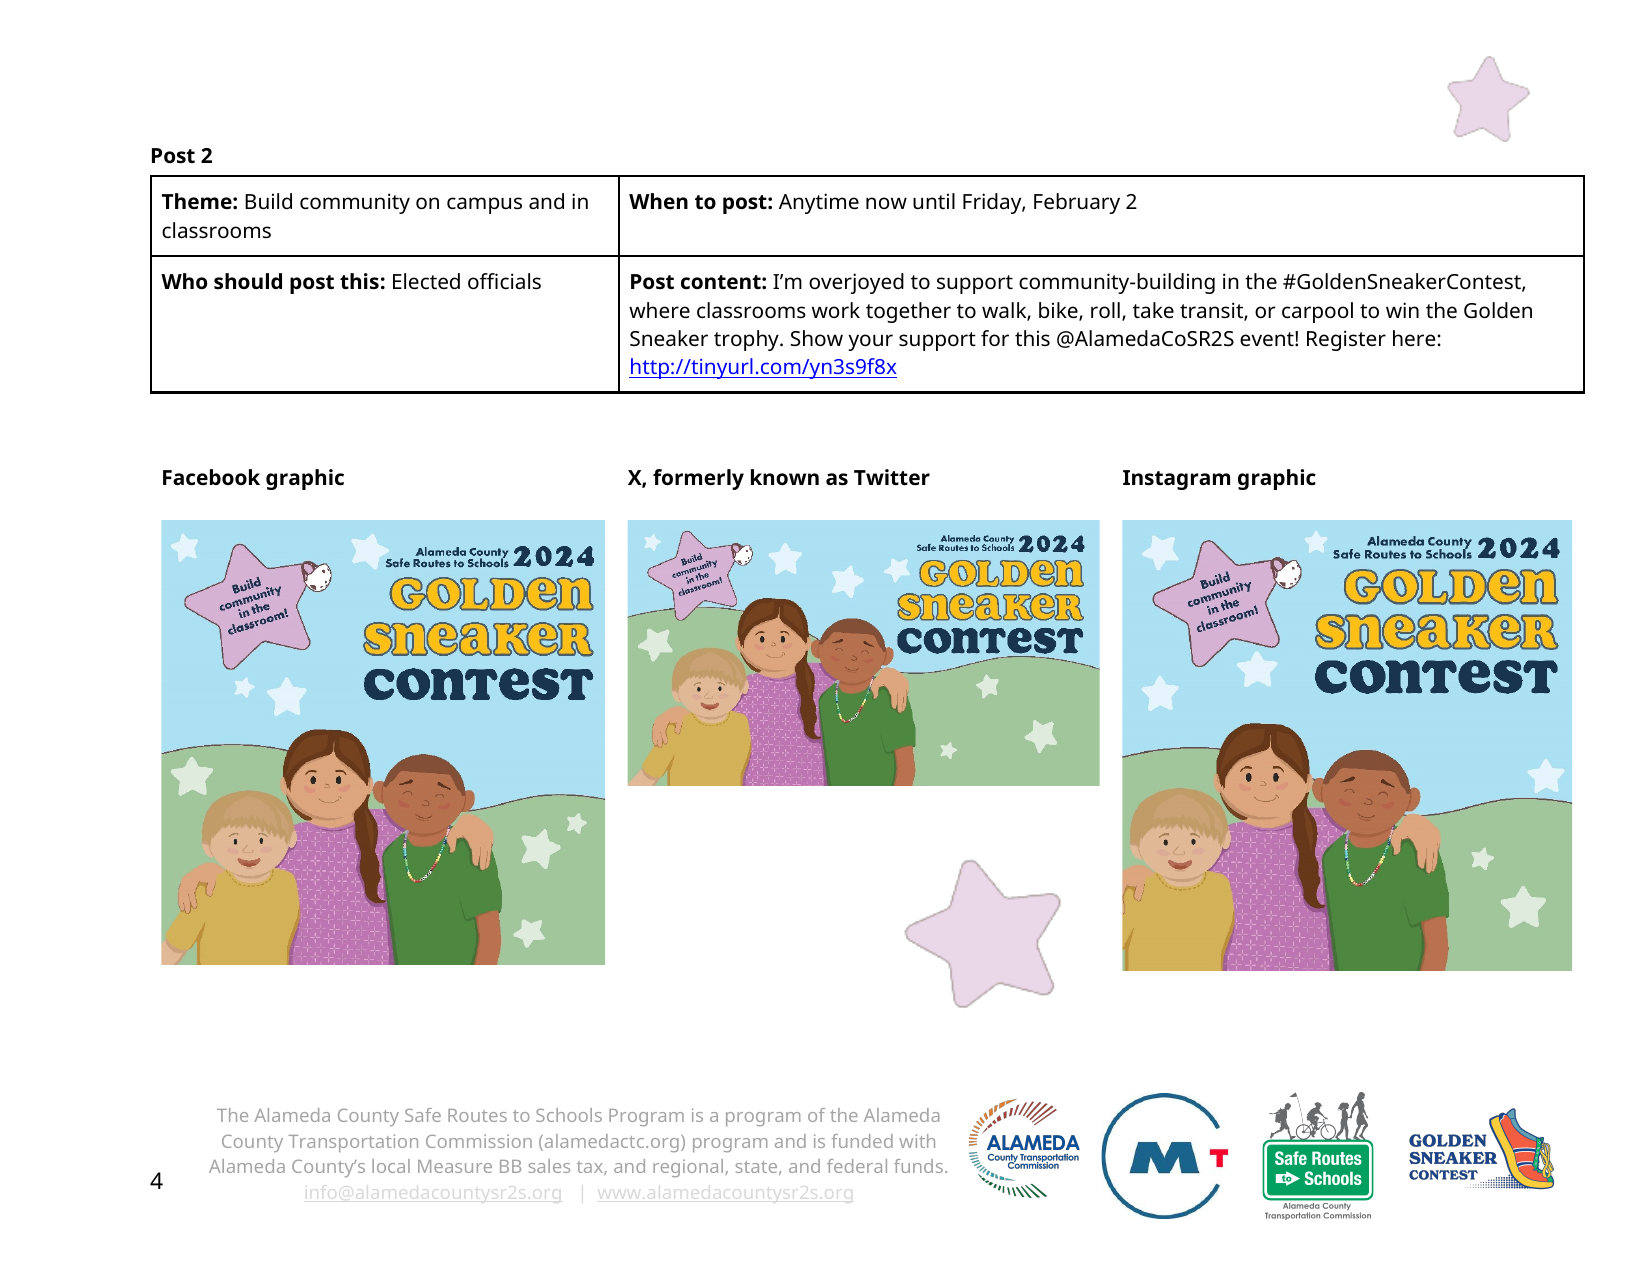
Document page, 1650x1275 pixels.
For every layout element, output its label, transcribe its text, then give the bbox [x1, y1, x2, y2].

table_header Instagram graphic [1111, 464, 1585, 999]
table_header Facebook graphic [150, 464, 616, 999]
table_cell Post content: I’m overjoyed to support community-building in the #GoldenSneakerContest, where classrooms work together to walk, bike, roll, take transit, or carpool to win the Golden Sneaker trophy. Show your support for this @AlamedaCoSR2S event! Register here: http://tinyurl.com/yn3s9f8x [620, 257, 1583, 391]
table_cell Who should post this: Elected officials [152, 257, 618, 391]
table_header When to post: Anytime now until Friday, February 2 [620, 177, 1583, 255]
text Post 2 [150, 141, 1500, 169]
picture [161, 520, 606, 965]
picture [1122, 520, 1573, 971]
table_header X, formerly known as Twitter [616, 464, 1111, 999]
picture [1407, 1107, 1558, 1191]
picture [627, 520, 1100, 786]
picture [1101, 1093, 1229, 1219]
picture [968, 1099, 1080, 1198]
picture [1262, 1092, 1374, 1222]
table_header Theme: Build community on campus and in classrooms [152, 177, 618, 255]
